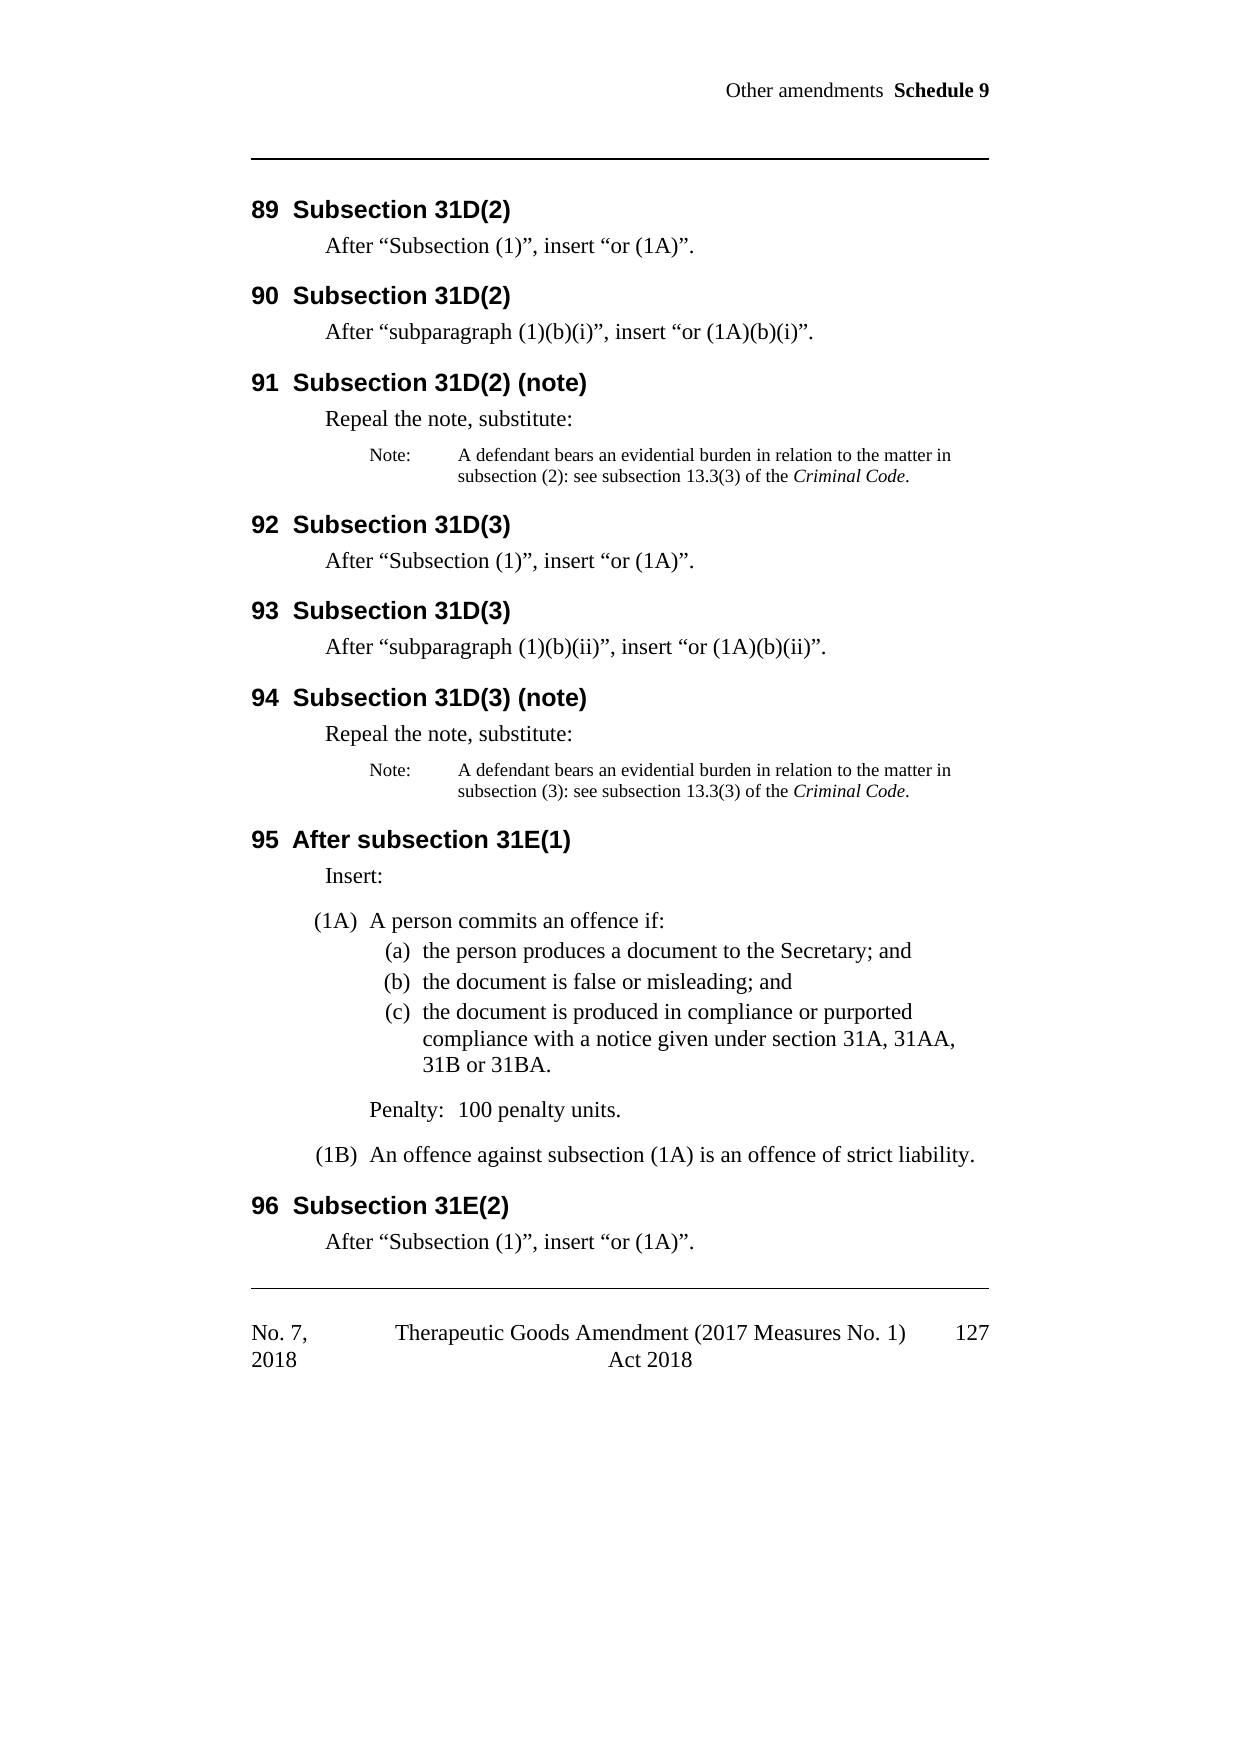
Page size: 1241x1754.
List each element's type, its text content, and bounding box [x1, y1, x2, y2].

text After “Subsection (1)”, insert “or (1A)”. [325, 232, 989, 258]
text (1A) A person commits an offence if: [251, 907, 989, 933]
text After “Subsection (1)”, insert “or (1A)”. [325, 547, 989, 573]
text Note: A defendant bears an evidential burden in relation to the matter in subsection (3): see subsection 13.3(3) of the Criminal Code. [369, 759, 989, 802]
text (1B) An offence against subsection (1A) is an offence of strict liability. [251, 1141, 989, 1168]
text (b) the document is false or misleading; and [251, 968, 989, 994]
text After “subparagraph (1)(b)(i)”, insert “or (1A)(b)(i)”. [325, 318, 989, 345]
text 95 After subsection 31E(1) [251, 825, 989, 853]
text Repeal the note, substitute: [325, 719, 989, 746]
text 92 Subsection 31D(3) [251, 510, 989, 538]
text Penalty: 100 penalty units. [369, 1096, 989, 1123]
text After “Subsection (1)”, insert “or (1A)”. [325, 1228, 989, 1254]
text Note: A defendant bears an evidential burden in relation to the matter in subsection (2): see subsection 13.3(3) of the Criminal Code. [369, 444, 989, 487]
text 94 Subsection 31D(3) (note) [251, 682, 989, 711]
text (c) the document is produced in compliance or purported compliance with a notice given under section 31A, 31AA, 31B or 31BA. [251, 998, 989, 1077]
text 90 Subsection 31D(2) [251, 281, 989, 310]
text After “subparagraph (1)(b)(ii)”, insert “or (1A)(b)(ii)”. [325, 633, 989, 659]
text 96 Subsection 31E(2) [251, 1191, 989, 1219]
text Insert: [325, 862, 989, 888]
text 93 Subsection 31D(3) [251, 596, 989, 625]
text 91 Subsection 31D(2) (note) [251, 368, 989, 396]
text Repeal the note, substitute: [325, 405, 989, 431]
text 89 Subsection 31D(2) [251, 195, 989, 224]
text (a) the person produces a document to the Secretary; and [251, 937, 989, 964]
